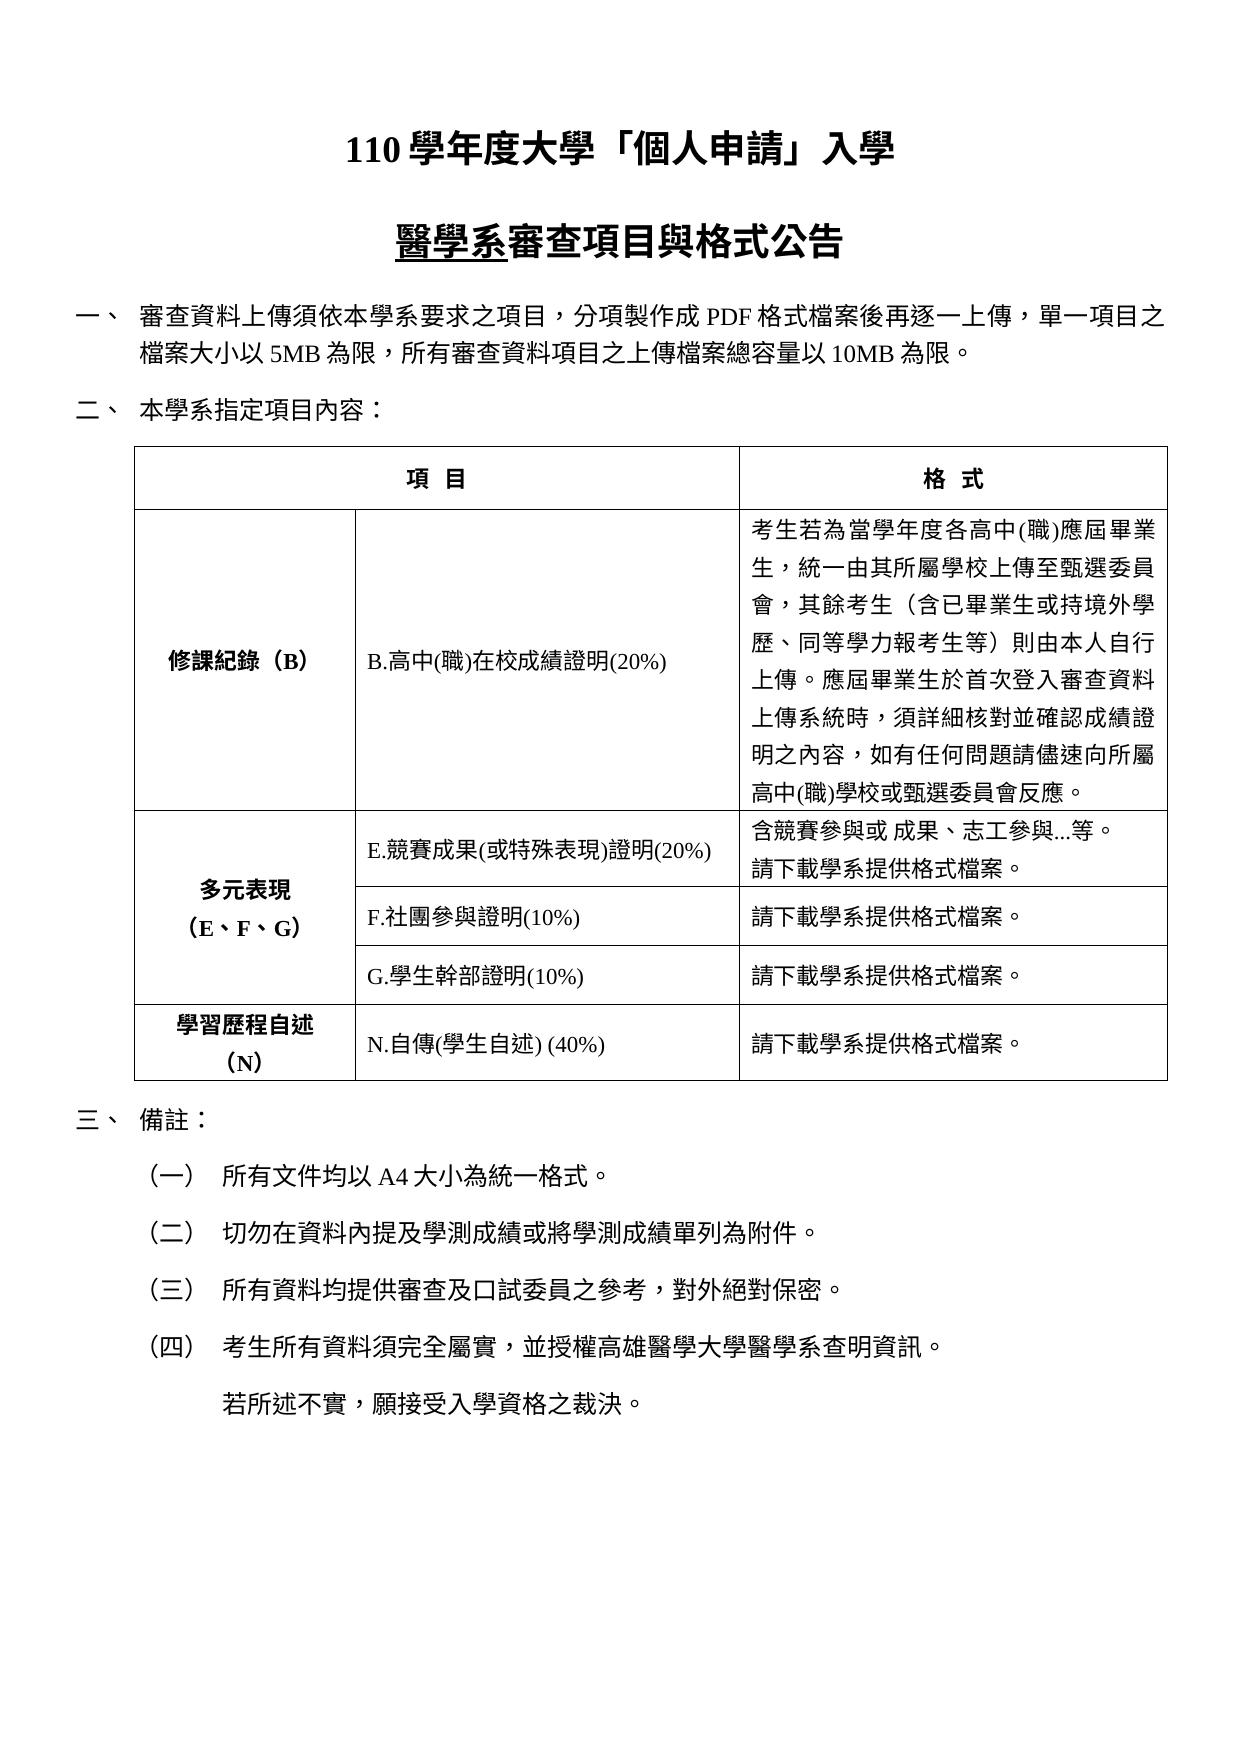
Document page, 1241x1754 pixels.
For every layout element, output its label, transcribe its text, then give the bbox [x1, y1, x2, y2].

table_cell 修課紀錄（B） [135, 510, 355, 810]
table_cell 多元表現 （E、F、G） [135, 811, 355, 1004]
text 若所述不實，願接受入學資格之裁決。 [223, 1384, 1165, 1421]
table_cell 含競賽參與或 成果、志工參與...等。 請下載學系提供格式檔案。 [740, 811, 1167, 886]
list 審查資料上傳須依本學系要求之項目，分項製作成PDF格式檔案後再逐一上傳，單一項目之檔案大小以5MB為限，所有審查資料項目之上傳檔案總容量以10MB為限。 [75, 296, 1165, 371]
table_header 格 式 [740, 447, 1167, 509]
table_cell 請下載學系提供格式檔案。 [740, 946, 1167, 1004]
table_cell B.高中(職)在校成績證明(20%) [356, 510, 739, 810]
table_cell F.社團參與證明(10%) [356, 887, 739, 945]
table_header 項 目 [135, 447, 739, 509]
text 110學年度大學「個人申請」入學 [75, 108, 1165, 183]
list 所有文件均以A4大小為統一格式。 [134, 1156, 1165, 1193]
table_cell 考生若為當學年度各高中(職)應屆畢業生，統一由其所屬學校上傳至甄選委員會，其餘考生（含已畢業生或持境外學歷、同等學力報考生等）則由本人自行上傳。應屆畢業生於首次登入審查資料上傳系統時，須詳細核對並確認成績證明之內容，如有任何問題請儘速向所屬高中(職)學校或甄選委員會反應。 [740, 510, 1167, 810]
list 本學系指定項目內容： [75, 389, 1165, 427]
list 考生所有資料須完全屬實，並授權高雄醫學大學醫學系查明資訊。 [134, 1327, 1165, 1364]
table_cell N.自傳(學生自述) (40%) [356, 1005, 739, 1080]
table_cell 請下載學系提供格式檔案。 [740, 1005, 1167, 1080]
text 醫學系審查項目與格式公告 [75, 202, 1165, 277]
table_cell 請下載學系提供格式檔案。 [740, 887, 1167, 945]
list 切勿在資料內提及學測成績或將學測成績單列為附件。 [134, 1213, 1165, 1251]
list 所有資料均提供審查及口試委員之參考，對外絕對保密。 [134, 1270, 1165, 1307]
table_cell G.學生幹部證明(10%) [356, 946, 739, 1004]
table_cell E.競賽成果(或特殊表現)證明(20%) [356, 811, 739, 886]
list 備註： [75, 1100, 1165, 1137]
table_cell 學習歷程自述（N） [135, 1005, 355, 1080]
